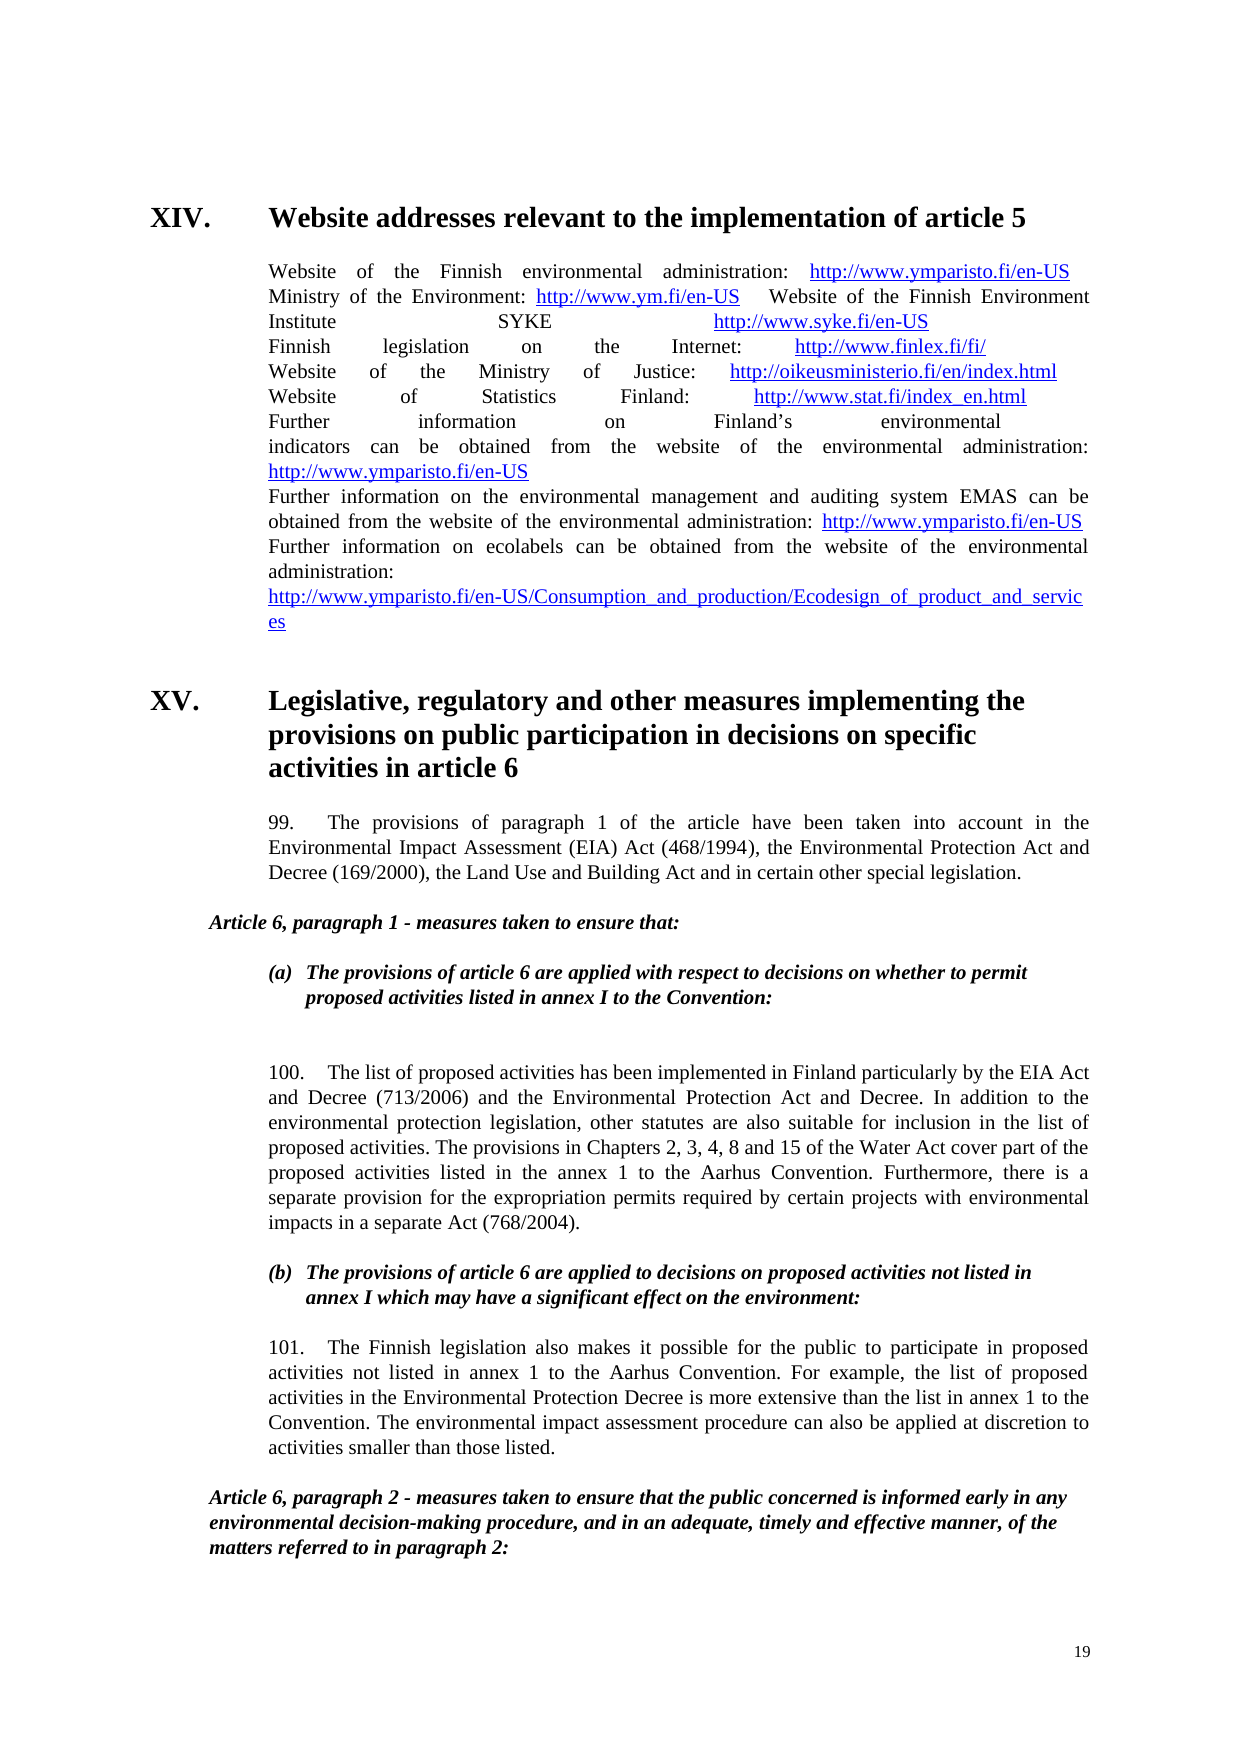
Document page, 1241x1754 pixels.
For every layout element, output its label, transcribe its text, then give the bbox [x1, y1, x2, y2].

text Article 6, paragraph 1 - measures taken to ensure that: [209, 909, 1090, 934]
text The Finnish legislation also makes it possible for the public to participate in proposed activities not listed in annex 1 to the Aarhus Convention. For example, the list of proposed activities in the Environmental Protection Decree is more extensive than the list in annex 1 to the Convention. The environmental impact assessment procedure can also be applied at discretion to activities smaller than those listed. [268, 1334, 1090, 1459]
list The provisions of article 6 are applied to decisions on proposed activities not listed in annex I which may have a significant effect on the environment: [268, 1259, 1090, 1309]
text Article 6, paragraph 2 - measures taken to ensure that the public concerned is informed early in any environmental decision-making procedure, and in an adequate, timely and effective manner, of the matters referred to in paragraph 2: [209, 1484, 1090, 1559]
text XIV. Website addresses relevant to the implementation of article 5 [150, 200, 1090, 233]
list The provisions of article 6 are applied with respect to decisions on whether to permit proposed activities listed in annex I to the Convention: [268, 959, 1090, 1009]
list Website of the Finnish environmental administration: http://www.ymparisto.fi/en-US Ministry of the Environment: http://www.ym.fi/en-US Website of the Finnish Environment Institute SYKE http://www.syke.fi/en-US Finnish legislation on the Internet: http://www.finlex.fi/fi/ Website of the Ministry of Justice: http://oikeusministerio.fi/en/index.html Website of Statistics Finland: http://www.stat.fi/index_en.html Further information on Finland’s environmental indicators can be obtained from the website of the environmental administration: http://www.ymparisto.fi/en-US Further information on the environmental management and auditing system EMAS can be obtained from the website of the environmental administration: http://www.ymparisto.fi/en-US Further information on ecolabels can be obtained from the website of the environmental administration: http://www.ymparisto.fi/en-US/Consumption_and_production/Ecodesign_of_product_and_services [268, 258, 1090, 633]
text The list of proposed activities has been implemented in Finland particularly by the EIA Act and Decree (713/2006) and the Environmental Protection Act and Decree. In addition to the environmental protection legislation, other statutes are also suitable for inclusion in the list of proposed activities. The provisions in Chapters 2, 3, 4, 8 and 15 of the Water Act cover part of the proposed activities listed in the annex 1 to the Aarhus Convention. Furthermore, there is a separate provision for the expropriation permits required by certain projects with environmental impacts in a separate Act (768/2004). [268, 1059, 1090, 1234]
text XV. Legislative, regulatory and other measures implementing the provisions on public participation in decisions on specific activities in article 6 [150, 683, 1090, 784]
text The provisions of paragraph 1 of the article have been taken into account in the Environmental Impact Assessment (EIA) Act (468/1994), the Environmental Protection Act and Decree (169/2000), the Land Use and Building Act and in certain other special legislation. [268, 809, 1090, 884]
